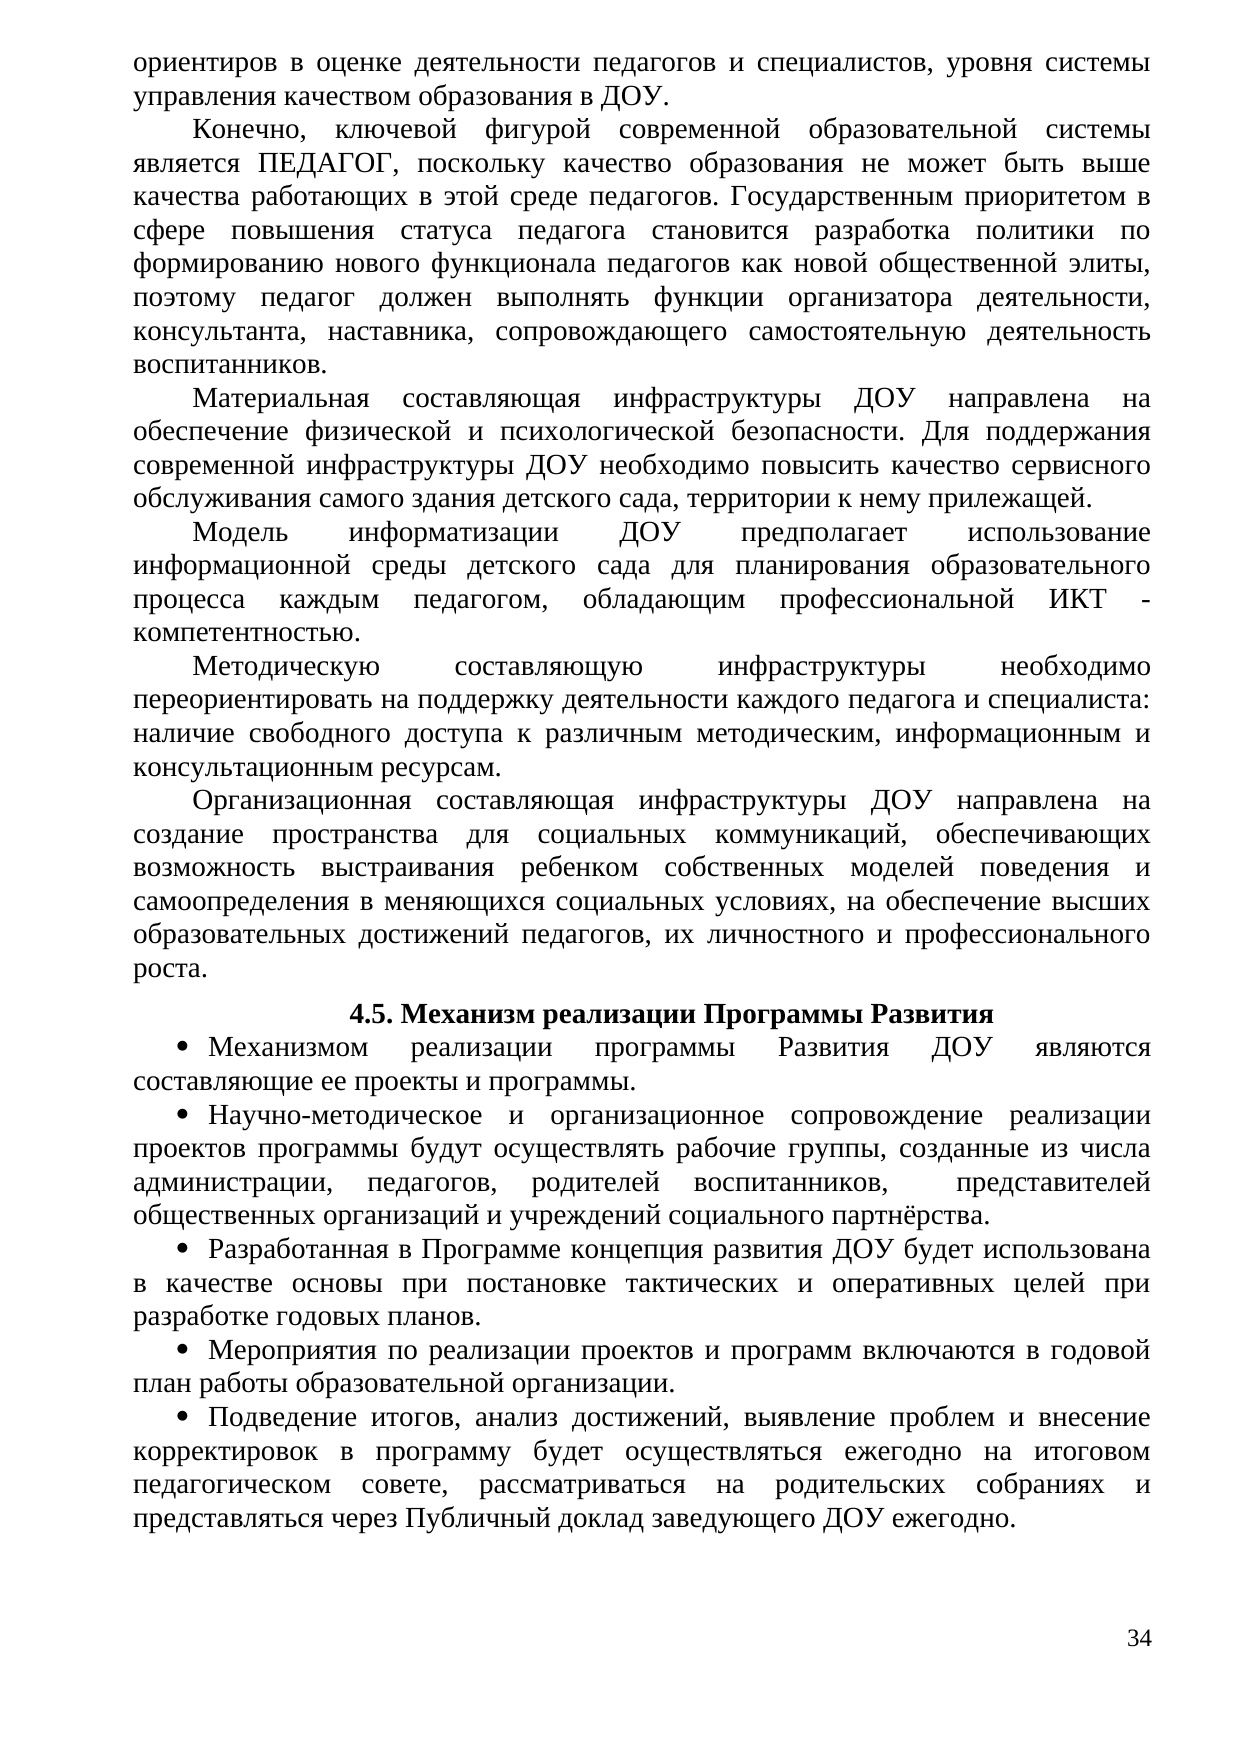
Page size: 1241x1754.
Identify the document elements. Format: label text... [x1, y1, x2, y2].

list Мероприятия по реализации проектов и программ включаются в годовой план работы образовательной организации. [133, 1332, 1152, 1399]
list Механизмом реализации программы Развития ДОУ являются составляющие ее проекты и программы. [133, 1029, 1152, 1097]
list Разработанная в Программе концепция развития ДОУ будет использована в качестве основы при постановке тактических и оперативных целей при разработке годовых планов. [133, 1231, 1152, 1332]
list Научно-методическое и организационное сопровождение реализации проектов программы будут осуществлять рабочие группы, созданные из числа администрации, педагогов, родителей воспитанников, представителей общественных организаций и учреждений социального партнёрства. [133, 1097, 1152, 1231]
text Модель информатизации ДОУ предполагает использование информационной среды детского сада для планирования образовательного процесса каждым педагогом, обладающим профессиональной ИКТ - компетентностью. [133, 514, 1152, 648]
text Методическую составляющую инфраструктуры необходимо переориентировать на поддержку деятельности каждого педагога и специалиста: наличие свободного доступа к различным методическим, информационным и консультационным ресурсам. [133, 648, 1152, 782]
list Подведение итогов, анализ достижений, выявление проблем и внесение корректировок в программу будет осуществляться ежегодно на итоговом педагогическом совете, рассматриваться на родительских собраниях и представляться через Публичный доклад заведующего ДОУ ежегодно. [133, 1399, 1152, 1533]
text Конечно, ключевой фигурой современной образовательной системы является ПЕДАГОГ, поскольку качество образования не может быть выше качества работающих в этой среде педагогов. Государственным приоритетом в сфере повышения статуса педагога становится разработка политики по формированию нового функционала педагогов как новой общественной элиты, поэтому педагог должен выполнять функции организатора деятельности, консультанта, наставника, сопровождающего самостоятельную деятельность воспитанников. [133, 111, 1152, 380]
text Организационная составляющая инфраструктуры ДОУ направлена на создание пространства для социальных коммуникаций, обеспечивающих возможность выстраивания ребенком собственных моделей поведения и самоопределения в меняющихся социальных условиях, на обеспечение высших образовательных достижений педагогов, их личностного и профессионального роста. [133, 782, 1152, 983]
text 4.5. Механизм реализации Программы Развития [133, 996, 1152, 1029]
text Материальная составляющая инфраструктуры ДОУ направлена на обеспечение физической и психологической безопасности. Для поддержания современной инфраструктуры ДОУ необходимо повысить качество сервисного обслуживания самого здания детского сада, территории к нему прилежащей. [133, 380, 1152, 514]
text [133, 44, 1152, 111]
